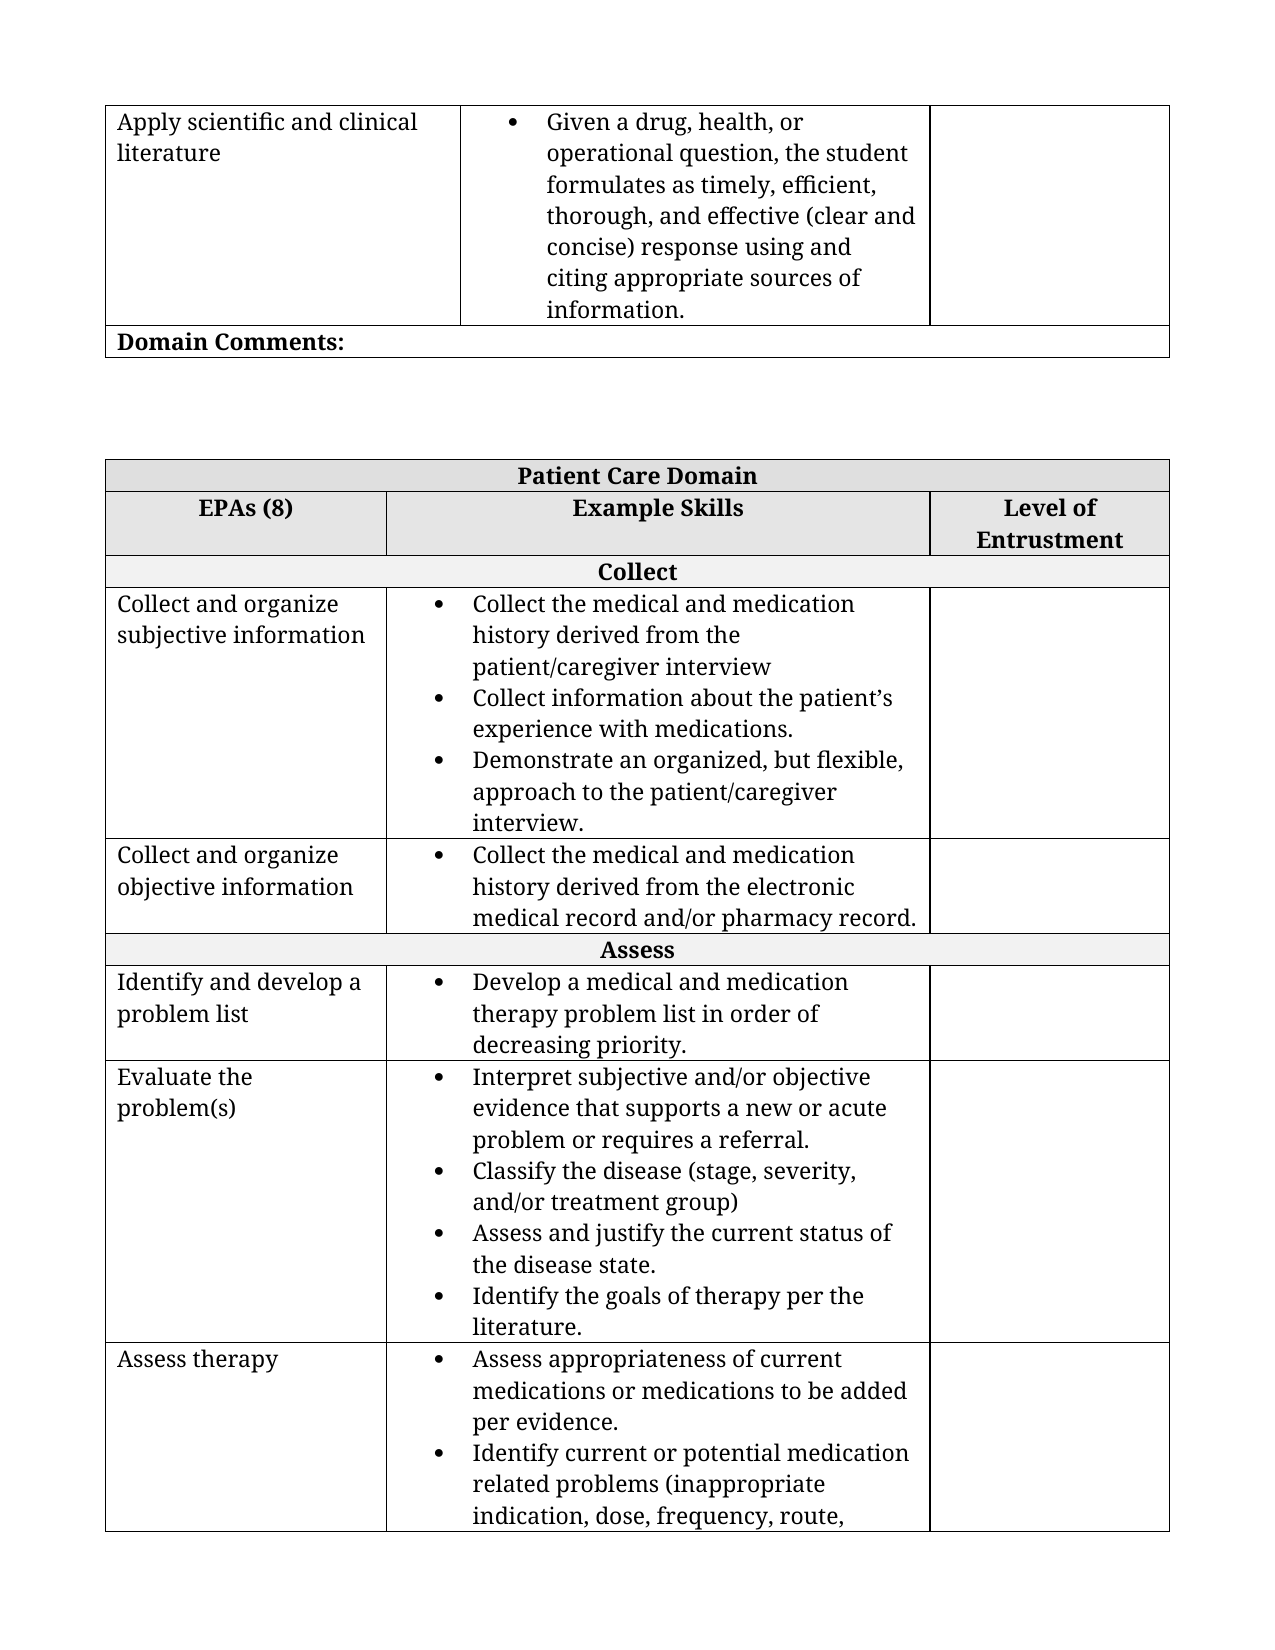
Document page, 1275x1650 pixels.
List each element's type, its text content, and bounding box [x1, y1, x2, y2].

table_cell Develop a medical and medication therapy problem list in order of decreasing priority. [387, 966, 929, 1060]
table_cell Assess therapy [106, 1343, 386, 1531]
table_header Patient Care Domain [106, 460, 1169, 491]
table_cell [387, 1343, 929, 1531]
table_cell Collect and organize subjective information [106, 588, 386, 838]
table_cell [931, 966, 1169, 1060]
table_cell Collect the medical and medication history derived from the patient/caregiver interview Collect information about the patient’s experience with medications. Demonstrate an organized, but flexible, approach to the patient/caregiver interview. [387, 588, 929, 838]
table_cell Interpret subjective and/or objective evidence that supports a new or acute problem or requires a referral. Classify the disease (stage, severity, and/or treatment group) Assess and justify the current status of the disease state. Identify the goals of therapy per the literature. [387, 1061, 929, 1342]
table_cell Collect the medical and medication history derived from the electronic medical record and/or pharmacy record. [387, 839, 929, 933]
table_cell [931, 839, 1169, 933]
table_cell Evaluate the problem(s) [106, 1061, 386, 1342]
table_cell Collect [106, 556, 1169, 587]
table_cell EPAs (8) [106, 492, 386, 555]
table_cell [931, 588, 1169, 838]
table_cell Collect and organize objective information [106, 839, 386, 933]
table_cell [931, 106, 1169, 325]
table_cell Identify and develop a problem list [106, 966, 386, 1060]
table_cell Example Skills [387, 492, 929, 555]
table_cell Assess [106, 934, 1169, 965]
table_cell [931, 1343, 1169, 1531]
table_cell Domain Comments: [106, 326, 1169, 357]
table_cell Apply scientific and clinical literature [106, 106, 460, 325]
table_cell [931, 1061, 1169, 1342]
table_cell Level of Entrustment [931, 492, 1169, 555]
table_cell Given a drug, health, or operational question, the student formulates as timely, efficient, thorough, and effective (clear and concise) response using and citing appropriate sources of information. [461, 106, 929, 325]
